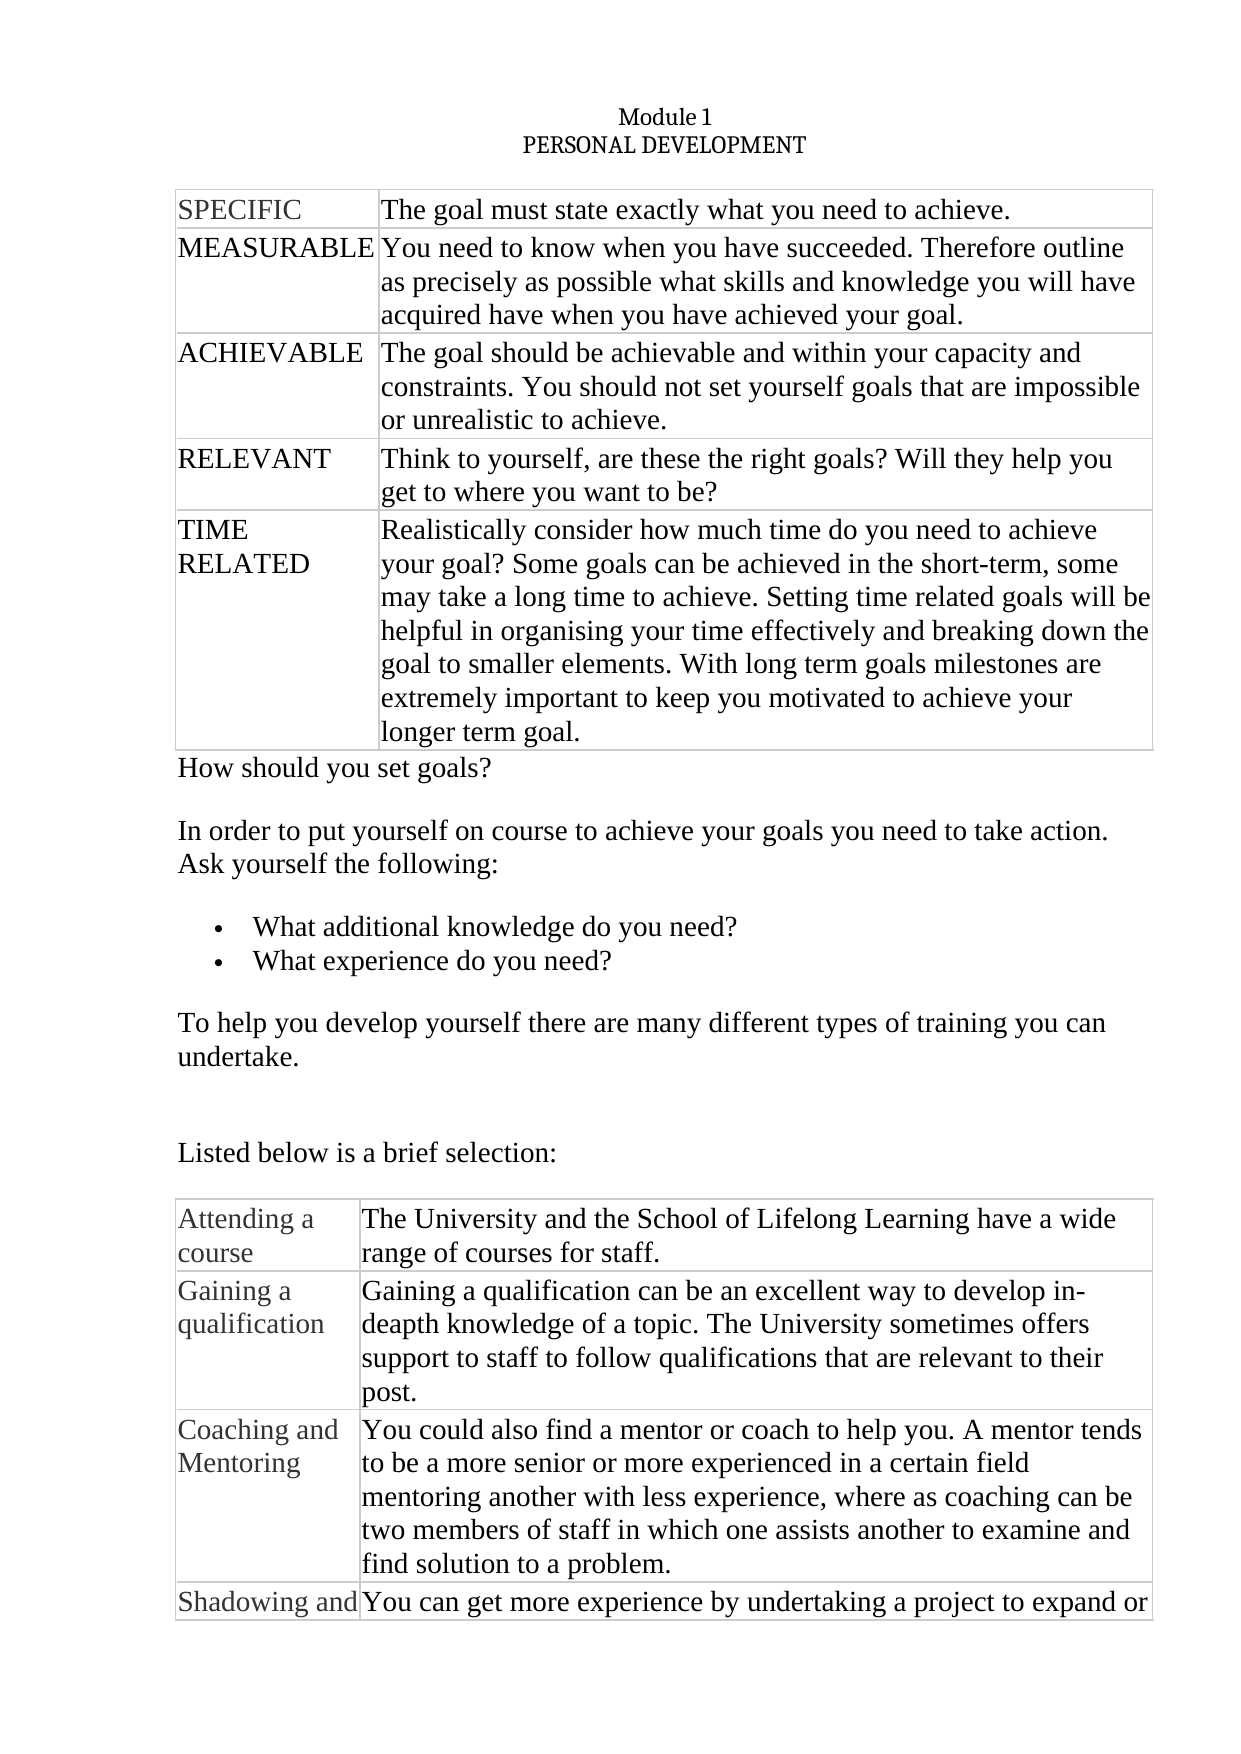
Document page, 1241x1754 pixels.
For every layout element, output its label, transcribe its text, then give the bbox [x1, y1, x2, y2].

text To help you develop yourself there are many different types of training you can undertake. [177, 1006, 1152, 1073]
table_cell You could also find a mentor or coach to help you. A mentor tends to be a more senior or more experienced in a certain field mentoring another with less experience, where as coaching can be two members of staff in which one assists another to examine and find solution to a problem. [361, 1410, 1152, 1581]
table_cell Coaching and Mentoring [176, 1410, 359, 1581]
list What additional knowledge do you need? [215, 909, 1152, 943]
text In order to put yourself on course to achieve your goals you need to take action. Ask yourself the following: [177, 813, 1152, 880]
table_cell ACHIEVABLE [176, 333, 378, 438]
table_cell Realistically consider how much time do you need to achieve your goal? Some goals can be achieved in the short-term, some may take a long time to achieve. Setting time related goals will be helpful in organising your time effectively and breaking down the goal to smaller elements. With long term goals milestones are extremely important to keep you motivated to achieve your longer term goal. [380, 511, 1152, 749]
table_cell MEASURABLE [176, 228, 378, 332]
table_cell Think to yourself, are these the right goals? Will they help you get to where you want to be? [380, 439, 1152, 509]
table_cell Gaining a qualification can be an excellent way to develop in-deapth knowledge of a topic. The University sometimes offers support to staff to follow qualifications that are relevant to their post. [361, 1272, 1152, 1409]
table_cell You need to know when you have succeeded. Therefore outline as precisely as possible what skills and knowledge you will have acquired have when you have achieved your goal. [380, 229, 1152, 332]
table_header Attending a course [176, 1200, 359, 1270]
list What experience do you need? [215, 943, 1152, 976]
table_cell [361, 1583, 1152, 1619]
table_cell Gaining a qualification [176, 1271, 359, 1409]
text How should you set goals? [177, 751, 1152, 784]
table_header The University and the School of Lifelong Learning have a wide range of courses for staff. [361, 1200, 1152, 1270]
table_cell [176, 1582, 359, 1619]
table_header The goal must state exactly what you need to achieve. [380, 190, 1152, 227]
table_cell The goal should be achievable and within your capacity and constraints. You should not set yourself goals that are impossible or unrealistic to achieve. [380, 334, 1152, 438]
table_cell RELEVANT [176, 439, 378, 509]
table_header SPECIFIC [176, 190, 378, 227]
table_cell TIME RELATED [176, 510, 378, 749]
text Listed below is a brief selection: [177, 1102, 1152, 1169]
